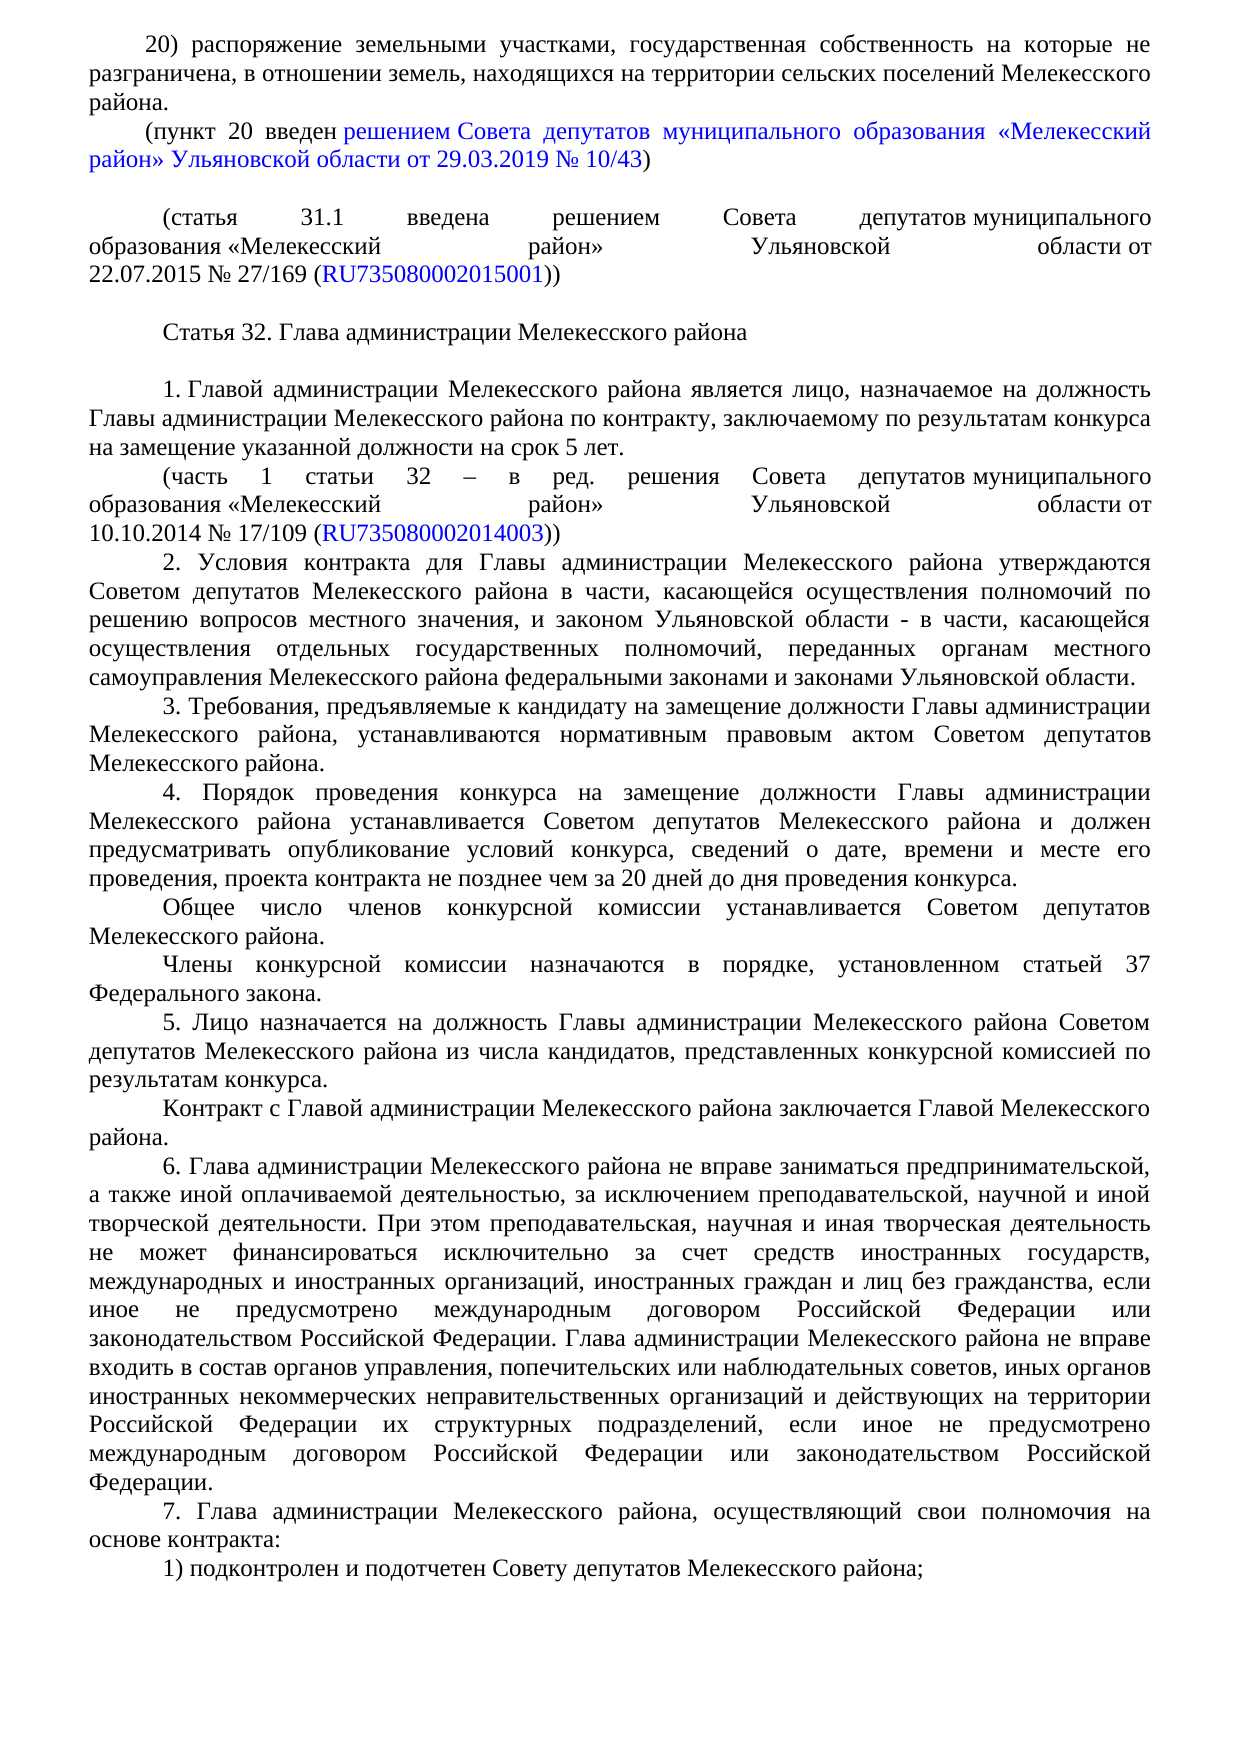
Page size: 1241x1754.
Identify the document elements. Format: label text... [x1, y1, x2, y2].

text 1. Главой администрации Мелекесского района является лицо, назначаемое на должность Главы администрации Мелекесского района по контракту, заключаемому по результатам конкурса на замещение указанной должности на срок 5 лет. [89, 374, 1152, 461]
text Члены конкурсной комиссии назначаются в порядке, установленном статьей 37 Федерального закона. [89, 949, 1152, 1007]
text 1) подконтролен и подотчетен Совету депутатов Мелекесского района; [89, 1553, 1152, 1582]
text 6. Глава администрации Мелекесского района не вправе заниматься предпринимательской, а также иной оплачиваемой деятельностью, за исключением преподавательской, научной и иной творческой деятельности. При этом преподавательская, научная и иная творческая деятельность не может финансироваться исключительно за счет средств иностранных государств, международных и иностранных организаций, иностранных граждан и лиц без гражданства, если иное не предусмотрено международным договором Российской Федерации или законодательством Российской Федерации. Глава администрации Мелекесского района не вправе входить в состав органов управления, попечительских или наблюдательных советов, иных органов иностранных некоммерческих неправительственных организаций и действующих на территории Российской Федерации их структурных подразделений, если иное не предусмотрено международным договором Российской Федерации или законодательством Российской Федерации. [89, 1151, 1152, 1496]
text (статья 31.1 введена решением Совета депутатов муниципального образования «Мелекесский район» Ульяновской области от 22.07.2015 № 27/169 (RU735080002015001)) [89, 202, 1152, 288]
text 3. Требования, предъявляемые к кандидату на замещение должности Главы администрации Мелекесского района, устанавливаются нормативным правовым актом Советом депутатов Мелекесского района. [89, 691, 1152, 777]
text Контракт с Главой администрации Мелекесского района заключается Главой Мелекесского района. [89, 1093, 1152, 1151]
text (пункт 20 введен решением Совета депутатов муниципального образования «Мелекесский район» Ульяновской области от 29.03.2019 № 10/43) [89, 116, 1152, 173]
text 20) распоряжение земельными участками, государственная собственность на которые не разграничена, в отношении земель, находящихся на территории сельских поселений Мелекесского района. [89, 29, 1152, 116]
text Общее число членов конкурсной комиссии устанавливается Советом депутатов Мелекесского района. [89, 892, 1152, 949]
text 2. Условия контракта для Главы администрации Мелекесского района утверждаются Советом депутатов Мелекесского района в части, касающейся осуществления полномочий по решению вопросов местного значения, и законом Ульяновской области - в части, касающейся осуществления отдельных государственных полномочий, переданных органам местного самоуправления Мелекесского района федеральными законами и законами Ульяновской области. [89, 547, 1152, 691]
text 4. Порядок проведения конкурса на замещение должности Главы администрации Мелекесского района устанавливается Советом депутатов Мелекесского района и должен предусматривать опубликование условий конкурса, сведений о дате, времени и месте его проведения, проекта контракта не позднее чем за 20 дней до дня проведения конкурса. [89, 777, 1152, 892]
text 7. Глава администрации Мелекесского района, осуществляющий свои полномочия на основе контракта: [89, 1496, 1152, 1553]
text Статья 32. Глава администрации Мелекесского района [89, 317, 1152, 346]
text 5. Лицо назначается на должность Главы администрации Мелекесского района Советом депутатов Мелекесского района из числа кандидатов, представленных конкурсной комиссией по результатам конкурса. [89, 1007, 1152, 1093]
text (часть 1 статьи 32 – в ред. решения Совета депутатов муниципального образования «Мелекесский район» Ульяновской области от 10.10.2014 № 17/109 (RU735080002014003)) [89, 461, 1152, 547]
